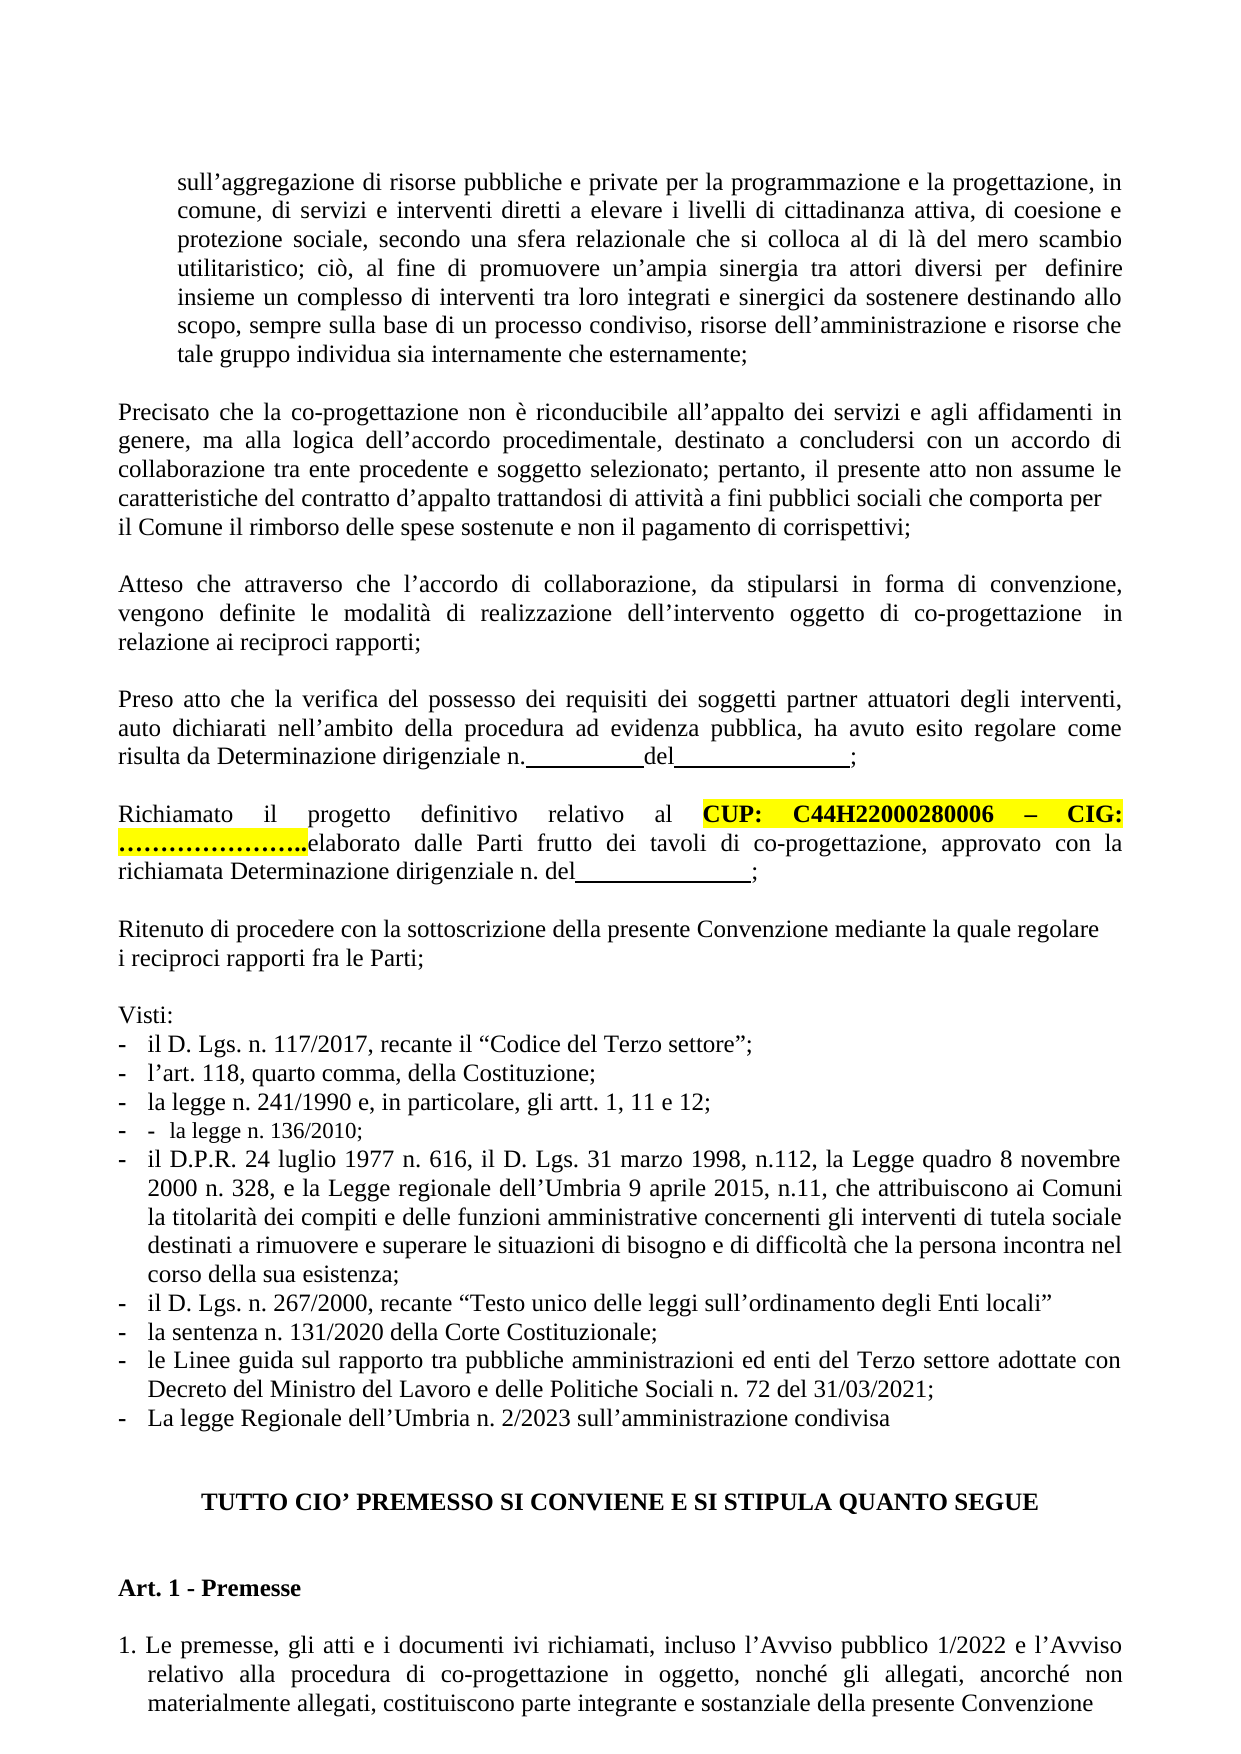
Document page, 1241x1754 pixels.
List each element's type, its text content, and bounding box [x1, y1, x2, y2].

list La legge Regionale dell’Umbria n. 2/2023 sull’amministrazione condivisa [118, 1403, 1140, 1432]
text 1. Le premesse, gli atti e i documenti ivi richiamati, incluso l’Avviso pubblico 1/2022 e l’Avviso relativo alla procedura di co-progettazione in oggetto, nonché gli allegati, ancorché non materialmente allegati, costituiscono parte integrante e sostanziale della presente Convenzione [118, 1631, 1123, 1717]
list la sentenza n. 131/2020 della Corte Costituzionale; [118, 1317, 1140, 1345]
list - la legge n. 136/2010; [118, 1115, 1140, 1144]
text Preso atto che la verifica del possesso dei requisiti dei soggetti partner attuatori degli interventi, auto dichiarati nell’ambito della procedura ad evidenza pubblica, ha avuto esito regolare come risulta da Determinazione dirigenziale n. del ; [118, 684, 1123, 770]
list il D.P.R. 24 luglio 1977 n. 616, il D. Lgs. 31 marzo 1998, n.112, la Legge quadro 8 novembre 2000 n. 328, e la Legge regionale dell’Umbria 9 aprile 2015, n.11, che attribuiscono ai Comuni la titolarità dei compiti e delle funzioni amministrative concernenti gli interventi di tutela sociale destinati a rimuovere e superare le situazioni di bisogno e di difficoltà che la persona incontra nel corso della sua esistenza; [118, 1144, 1123, 1288]
list il D. Lgs. n. 267/2000, recante “Testo unico delle leggi sull’ordinamento degli Enti locali” [118, 1288, 1140, 1317]
subtitle TUTTO CIO’ PREMESSO SI CONVIENE E SI STIPULA QUANTO SEGUE [201, 1487, 1140, 1516]
text il Comune il rimborso delle spese sostenute e non il pagamento di corrispettivi; [118, 512, 1140, 540]
text Art. 1 - Premesse [118, 1573, 1140, 1602]
text Richiamato il progetto definitivo relativo al CUP: C44H22000280006 – CIG: …………………..elaborato dalle Parti frutto dei tavoli di co-progettazione, approvato con la richiamata Determinazione dirigenziale n. del ; [118, 799, 1123, 885]
text Atteso che attraverso che l’accordo di collaborazione, da stipularsi in forma di convenzione, vengono definite le modalità di realizzazione dell’intervento oggetto di co-progettazione in relazione ai reciproci rapporti; [118, 569, 1123, 655]
list il D. Lgs. n. 117/2017, recante il “Codice del Terzo settore”; [118, 1029, 1140, 1058]
text Visti: [118, 1000, 1140, 1029]
text Precisato che la co-progettazione non è riconducibile all’appalto dei servizi e agli affidamenti in genere, ma alla logica dell’accordo procedimentale, destinato a concludersi con un accordo di collaborazione tra ente procedente e soggetto selezionato; pertanto, il presente atto non assume le caratteristiche del contratto d’appalto trattandosi di attività a fini pubblici sociali che comporta per [118, 397, 1123, 512]
list la legge n. 241/1990 e, in particolare, gli artt. 1, 11 e 12; [118, 1087, 1140, 1115]
text Ritenuto di procedere con la sottoscrizione della presente Convenzione mediante la quale regolare i reciproci rapporti fra le Parti; [118, 914, 1102, 971]
list l’art. 118, quarto comma, della Costituzione; [118, 1058, 1140, 1086]
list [147, 167, 1123, 368]
list le Linee guida sul rapporto tra pubbliche amministrazioni ed enti del Terzo settore adottate con Decreto del Ministro del Lavoro e delle Politiche Sociali n. 72 del 31/03/2021; [118, 1345, 1123, 1403]
